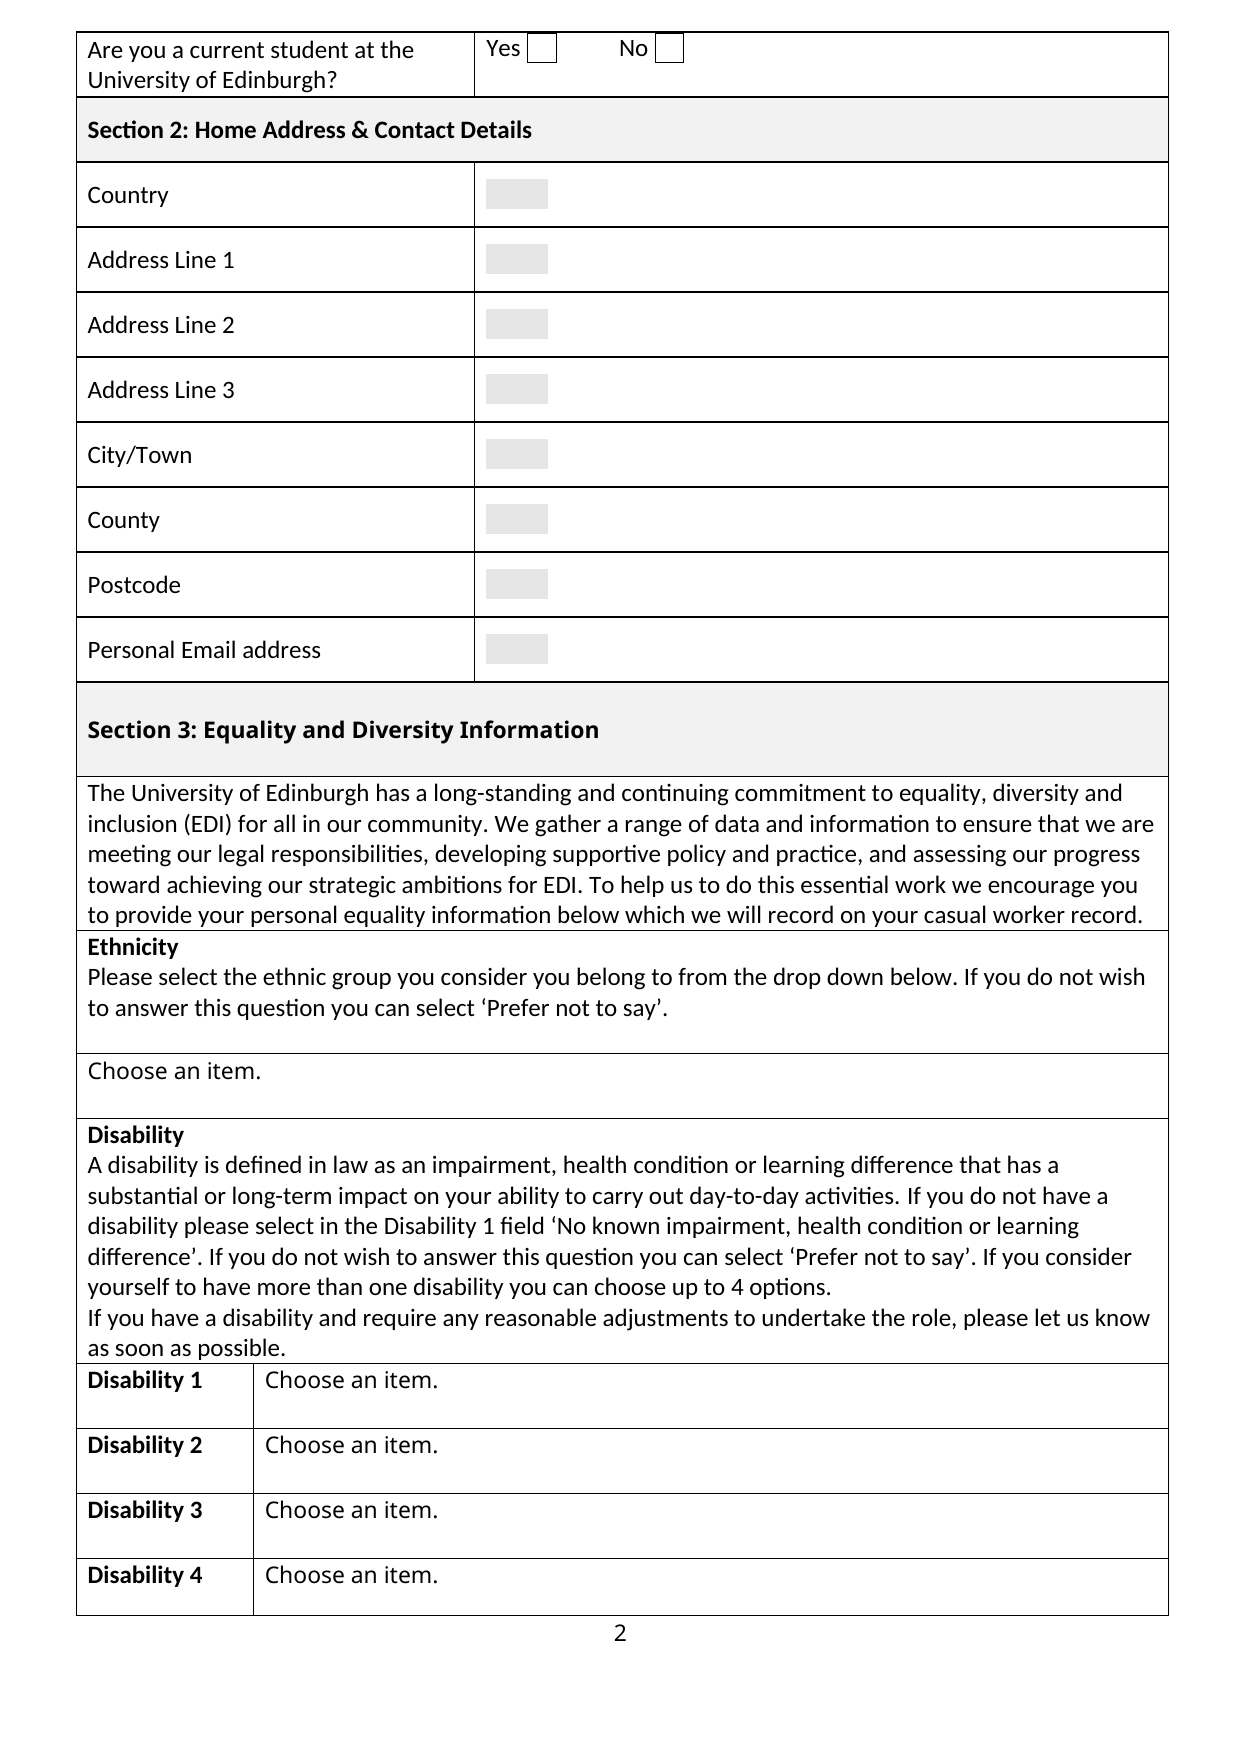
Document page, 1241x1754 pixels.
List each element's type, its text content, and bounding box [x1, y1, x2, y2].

table_cell [254, 1429, 1168, 1493]
table_cell [475, 293, 1168, 356]
table_cell City/Town [77, 423, 474, 486]
table_cell Yes No [475, 33, 1168, 96]
table_cell [254, 1494, 1168, 1558]
table_cell Disability 4 [77, 1559, 253, 1615]
table_cell Personal Email address [77, 618, 474, 681]
table_cell [475, 423, 1168, 486]
table_cell Disability 3 [77, 1494, 253, 1558]
table_cell Disability 2 [77, 1429, 253, 1493]
table_cell Postcode [77, 553, 474, 616]
table_cell County [77, 488, 474, 551]
table_cell [475, 163, 1168, 226]
table_cell Disability 1 [77, 1364, 253, 1428]
table_cell [475, 228, 1168, 291]
table_cell Country [77, 163, 474, 226]
table_cell Ethnicity Please select the ethnic group you consider you belong to from the drop down below. If you do not wish to answer this question you can select ‘Prefer not to say’. [77, 931, 1168, 1053]
table_cell [254, 1559, 1168, 1615]
table_cell [77, 1054, 1168, 1118]
table_cell Section 2: Home Address & Contact Details [77, 98, 1168, 161]
table_cell Address Line 2 [77, 293, 474, 356]
table_cell Address Line 3 [77, 358, 474, 421]
table_cell [475, 553, 1168, 616]
table_cell Are you a current student at the University of Edinburgh? [77, 33, 474, 96]
table_cell [475, 618, 1168, 681]
table_cell Section 3: Equality and Diversity Information [77, 683, 1168, 776]
table_cell [475, 358, 1168, 421]
table_cell Address Line 1 [77, 228, 474, 291]
table_cell [254, 1364, 1168, 1428]
table_cell [475, 488, 1168, 551]
table_cell Disability A disability is defined in law as an impairment, health condition or learning difference that has a substantial or long-term impact on your ability to carry out day-to-day activities. If you do not have a disability please select in the Disability 1 field ‘No known impairment, health condition or learning difference’. If you do not wish to answer this question you can select ‘Prefer not to say’. If you consider yourself to have more than one disability you can choose up to 4 options. If you have a disability and require any reasonable adjustments to undertake the role, please let us know as soon as possible. [77, 1119, 1168, 1363]
table_cell The University of Edinburgh has a long-standing and continuing commitment to equality, diversity and inclusion (EDI) for all in our community. We gather a range of data and information to ensure that we are meeting our legal responsibilities, developing supportive policy and practice, and assessing our progress toward achieving our strategic ambitions for EDI. To help us to do this essential work we encourage you to provide your personal equality information below which we will record on your casual worker record. [77, 777, 1168, 930]
